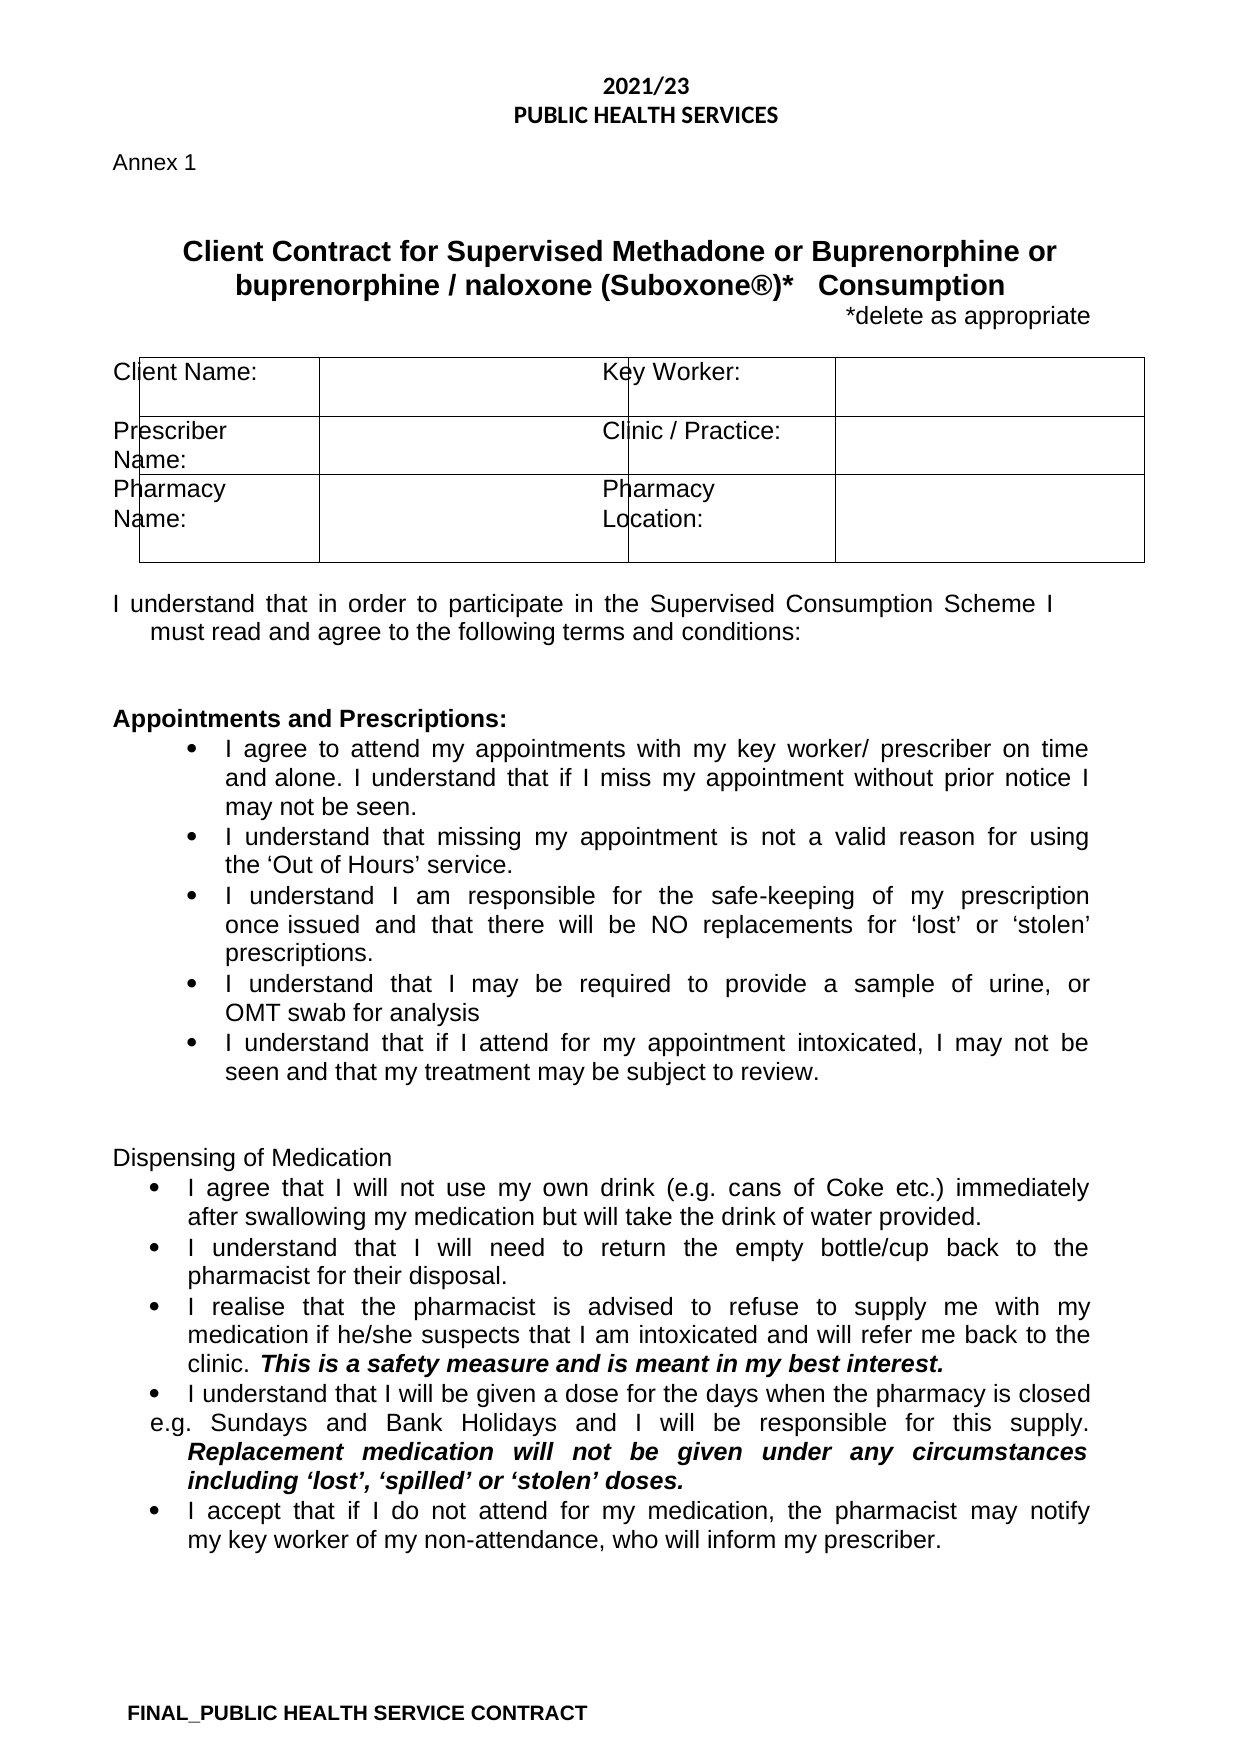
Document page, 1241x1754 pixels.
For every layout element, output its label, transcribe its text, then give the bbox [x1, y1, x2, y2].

text Dispensing of Medication [112, 1143, 1155, 1172]
table_cell Pharmacy Name: [140, 475, 319, 562]
table_header [320, 358, 628, 416]
list I agree to attend my appointments with my key worker/ prescriber on time and alone. I understand that if I miss my appointment without prior notice I may not be seen. [187, 734, 1089, 821]
table_cell Pharmacy Location: [629, 475, 835, 562]
list I understand that missing my appointment is not a valid reason for using the ‘Out of Hours’ service. [187, 823, 1090, 880]
table_cell [320, 475, 628, 562]
text e.g. Sundays and Bank Holidays and I will be responsible for this supply. Replacement medication will not be given under any circumstances including ‘lost’, ‘spilled’ or ‘stolen’ doses. [150, 1409, 1090, 1495]
text Annex 1 [112, 148, 1155, 175]
text Client Contract for Supervised Methadone or Buprenorphine or buprenorphine / naloxone (Suboxone®)* Consumption [182, 235, 1058, 302]
table_header Client Name: [140, 358, 319, 416]
list I understand I am responsible for the safe-keeping of my prescription once issued and that there will be NO replacements for ‘lost’ or ‘stolen’ prescriptions. [187, 881, 1090, 968]
table_cell Prescriber Name: [140, 417, 319, 474]
list I realise that the pharmacist is advised to refuse to supply me with my medication if he/she suspects that I am intoxicated and will refer me back to the clinic. This is a safety measure and is meant in my best interest. [150, 1292, 1091, 1378]
table_cell Clinic / Practice: [629, 417, 835, 474]
list I accept that if I do not attend for my medication, the pharmacist may notify my key worker of my non-attendance, who will inform my prescriber. [150, 1497, 1091, 1554]
list I agree that I will not use my own drink (e.g. cans of Coke etc.) immediately after swallowing my medication but will take the drink of water provided. [150, 1174, 1090, 1231]
list I understand that I will need to return the empty bottle/cup back to the pharmacist for their disposal. [150, 1233, 1089, 1291]
table_cell [836, 417, 1144, 474]
table_header [836, 358, 1144, 416]
list I understand that if I attend for my appointment intoxicated, I may not be seen and that my treatment may be subject to review. [187, 1029, 1089, 1086]
text *delete as appropriate [176, 302, 1090, 330]
table_header Key Worker: [629, 358, 835, 416]
table_cell [320, 417, 628, 474]
list I understand that I will be given a dose for the days when the pharmacy is closed [150, 1378, 1155, 1409]
list I understand that I may be required to provide a sample of urine, or OMT swab for analysis [187, 969, 1090, 1027]
table_cell [836, 475, 1144, 562]
text Appointments and Prescriptions: [112, 703, 1155, 732]
text I understand that in order to participate in the Supervised Consumption Scheme I must read and agree to the following terms and conditions: [112, 588, 1089, 646]
